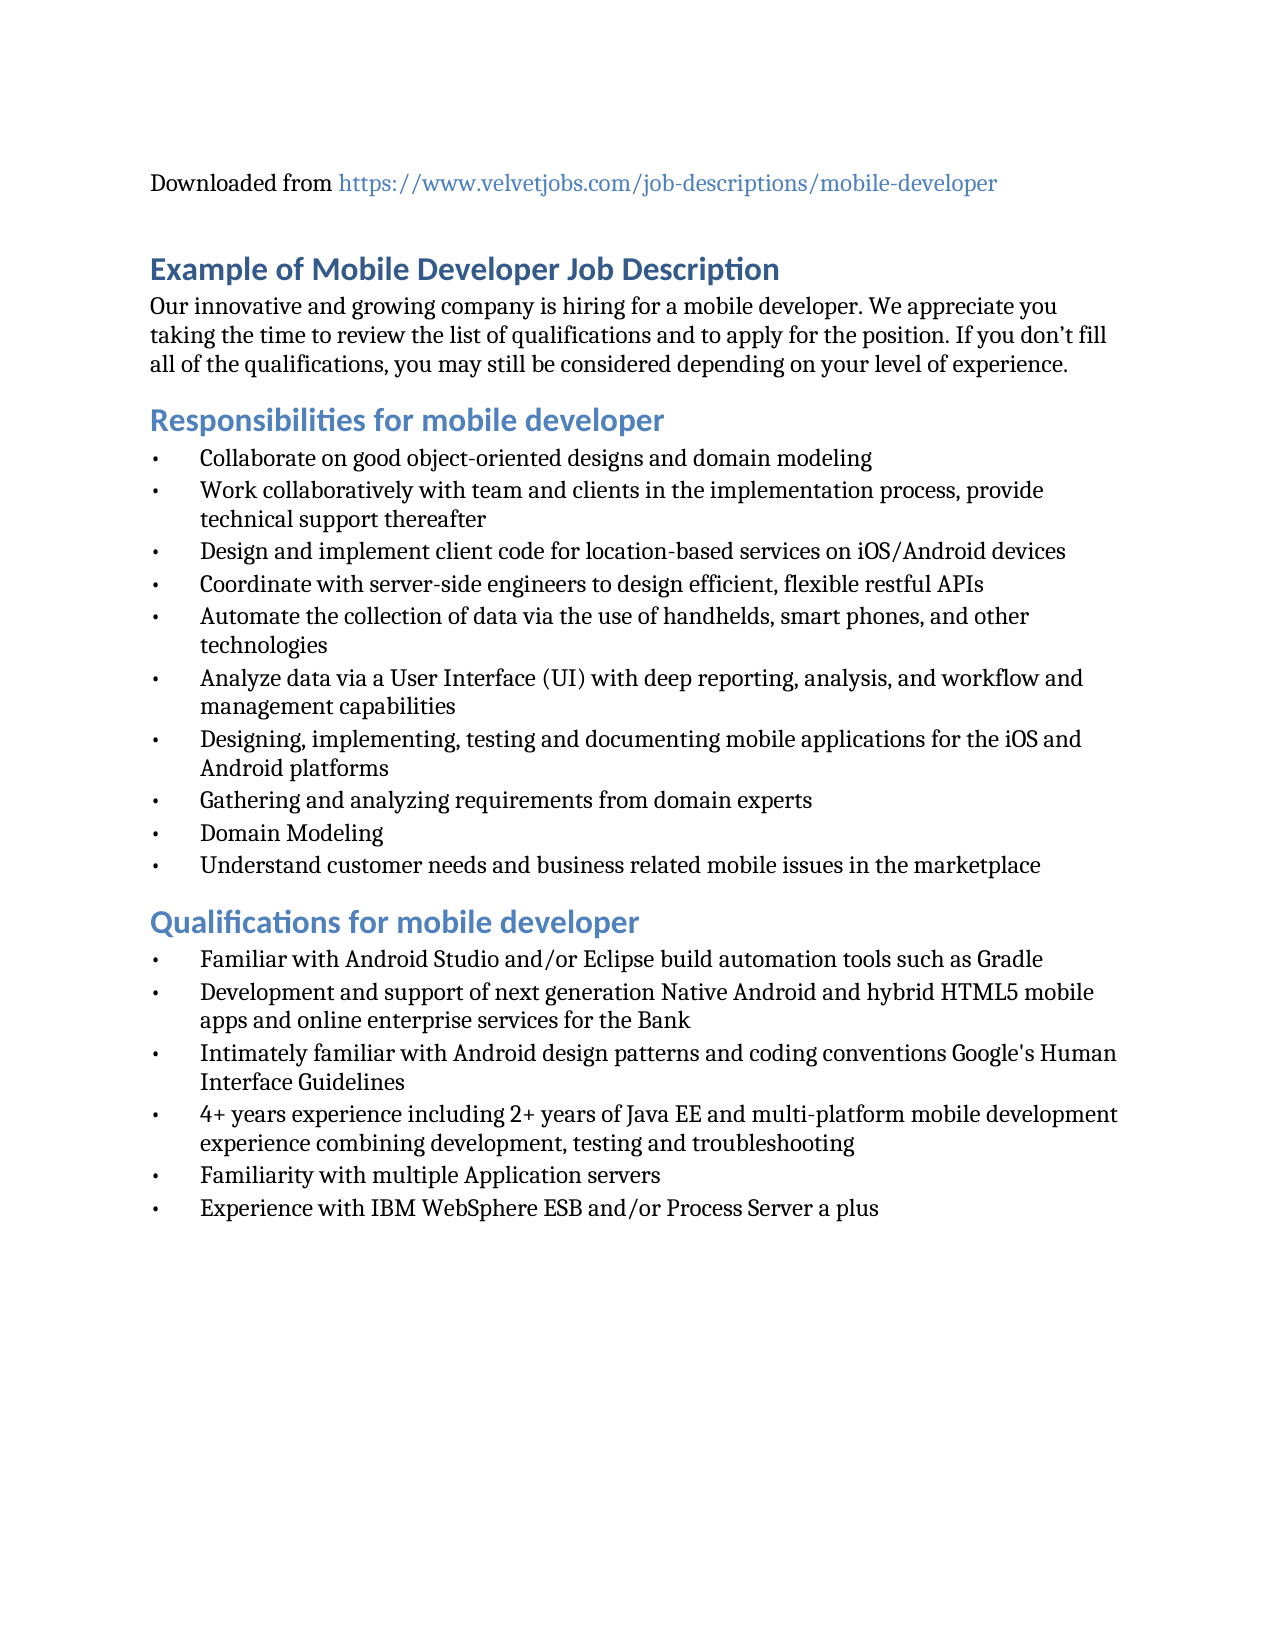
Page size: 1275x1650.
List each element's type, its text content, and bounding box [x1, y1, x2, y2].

subtitle Qualifications for mobile developer [150, 901, 1125, 941]
list Designing, implementing, testing and documenting mobile applications for the iOS and Android platforms [150, 725, 1125, 782]
text Our innovative and growing company is hiring for a mobile developer. We appreciate you taking the time to review the list of qualifications and to apply for the position. If you don’t fill all of the qualifications, you may still be considered depending on your level of experience. [150, 292, 1125, 378]
list Familiarity with multiple Application servers [150, 1161, 1125, 1190]
list Analyze data via a User Interface (UI) with deep reporting, analysis, and workflow and management capabilities [150, 663, 1125, 721]
list Experience with IBM WebSphere ESB and/or Process Server a plus [150, 1194, 1125, 1223]
list Coordinate with server-side engineers to design efficient, flexible restful APIs [150, 570, 1125, 598]
text Downloaded from https://www.velvetjobs.com/job-descriptions/mobile-developer [150, 169, 1125, 197]
list 4+ years experience including 2+ years of Java EE and multi-platform mobile development experience combining development, testing and troubleshooting [150, 1100, 1125, 1158]
list Gathering and analyzing requirements from domain experts [150, 786, 1125, 815]
list Automate the collection of data via the use of handhelds, smart phones, and other technologies [150, 602, 1125, 660]
list Collaborate on good object-oriented designs and domain modeling [150, 443, 1125, 472]
list Understand customer needs and business related mobile issues in the marketplace [150, 851, 1125, 880]
list Development and support of next generation Native Android and hybrid HTML5 mobile apps and online enterprise services for the Bank [150, 978, 1125, 1035]
list Familiar with Android Studio and/or Eclipse build automation tools such as Gradle [150, 945, 1125, 974]
list Intimately familiar with Android design patterns and coding conventions Google's Human Interface Guidelines [150, 1039, 1125, 1096]
list Domain Modeling [150, 818, 1125, 847]
subtitle Example of Mobile Developer Job Description [150, 247, 1125, 288]
list Design and implement client code for location-based services on iOS/Android devices [150, 537, 1125, 566]
list Work collaboratively with team and clients in the implementation process, provide technical support thereafter [150, 476, 1125, 533]
subtitle Responsibilities for mobile developer [150, 399, 1125, 440]
